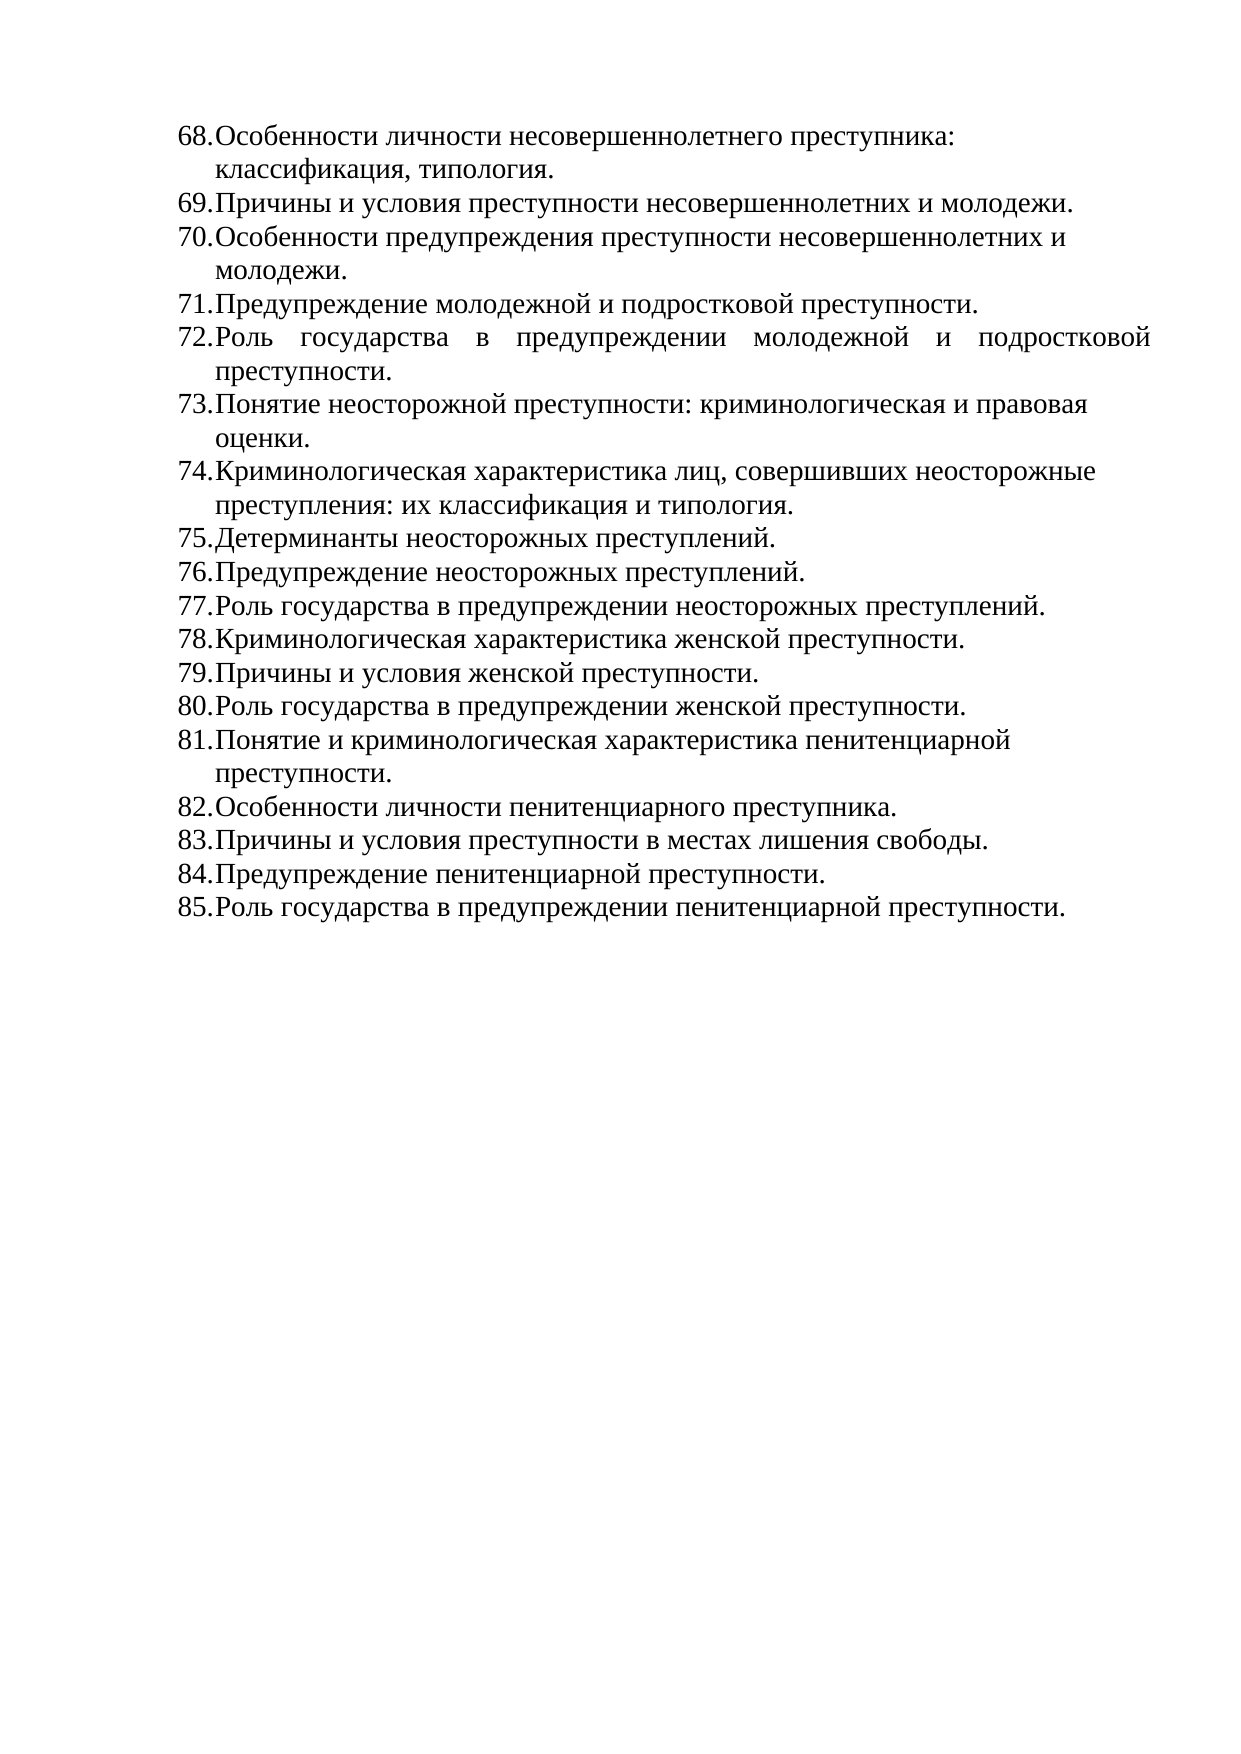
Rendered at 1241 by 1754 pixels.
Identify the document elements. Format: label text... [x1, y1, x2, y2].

list Предупреждение пенитенциарной преступности. [177, 856, 1152, 889]
list Особенности личности пенитенциарного преступника. [177, 789, 1152, 822]
list Роль государства в предупреждении молодежной и подростковой преступности. [177, 319, 1152, 386]
list Особенности личности несовершеннолетнего преступника: классификация, типология. [177, 118, 1152, 185]
list Криминологическая характеристика лиц, совершивших неосторожные преступления: их классификация и типология. [177, 453, 1152, 521]
list Роль государства в предупреждении пенитенциарной преступности. [177, 889, 1152, 923]
list Причины и условия женской преступности. [177, 655, 1152, 688]
list Причины и условия преступности в местах лишения свободы. [177, 822, 1152, 856]
list Предупреждение молодежной и подростковой преступности. [177, 286, 1152, 319]
list Особенности предупреждения преступности несовершеннолетних и молодежи. [177, 219, 1152, 286]
list Детерминанты неосторожных преступлений. [177, 521, 1152, 554]
list Криминологическая характеристика женской преступности. [177, 621, 1152, 655]
list Роль государства в предупреждении женской преступности. [177, 688, 1152, 722]
list Причины и условия преступности несовершеннолетних и молодежи. [177, 185, 1152, 219]
list Понятие неосторожной преступности: криминологическая и правовая оценки. [177, 386, 1152, 453]
list Роль государства в предупреждении неосторожных преступлений. [177, 588, 1152, 621]
list Предупреждение неосторожных преступлений. [177, 554, 1152, 588]
list Понятие и криминологическая характеристика пенитенциарной преступности. [177, 722, 1152, 789]
